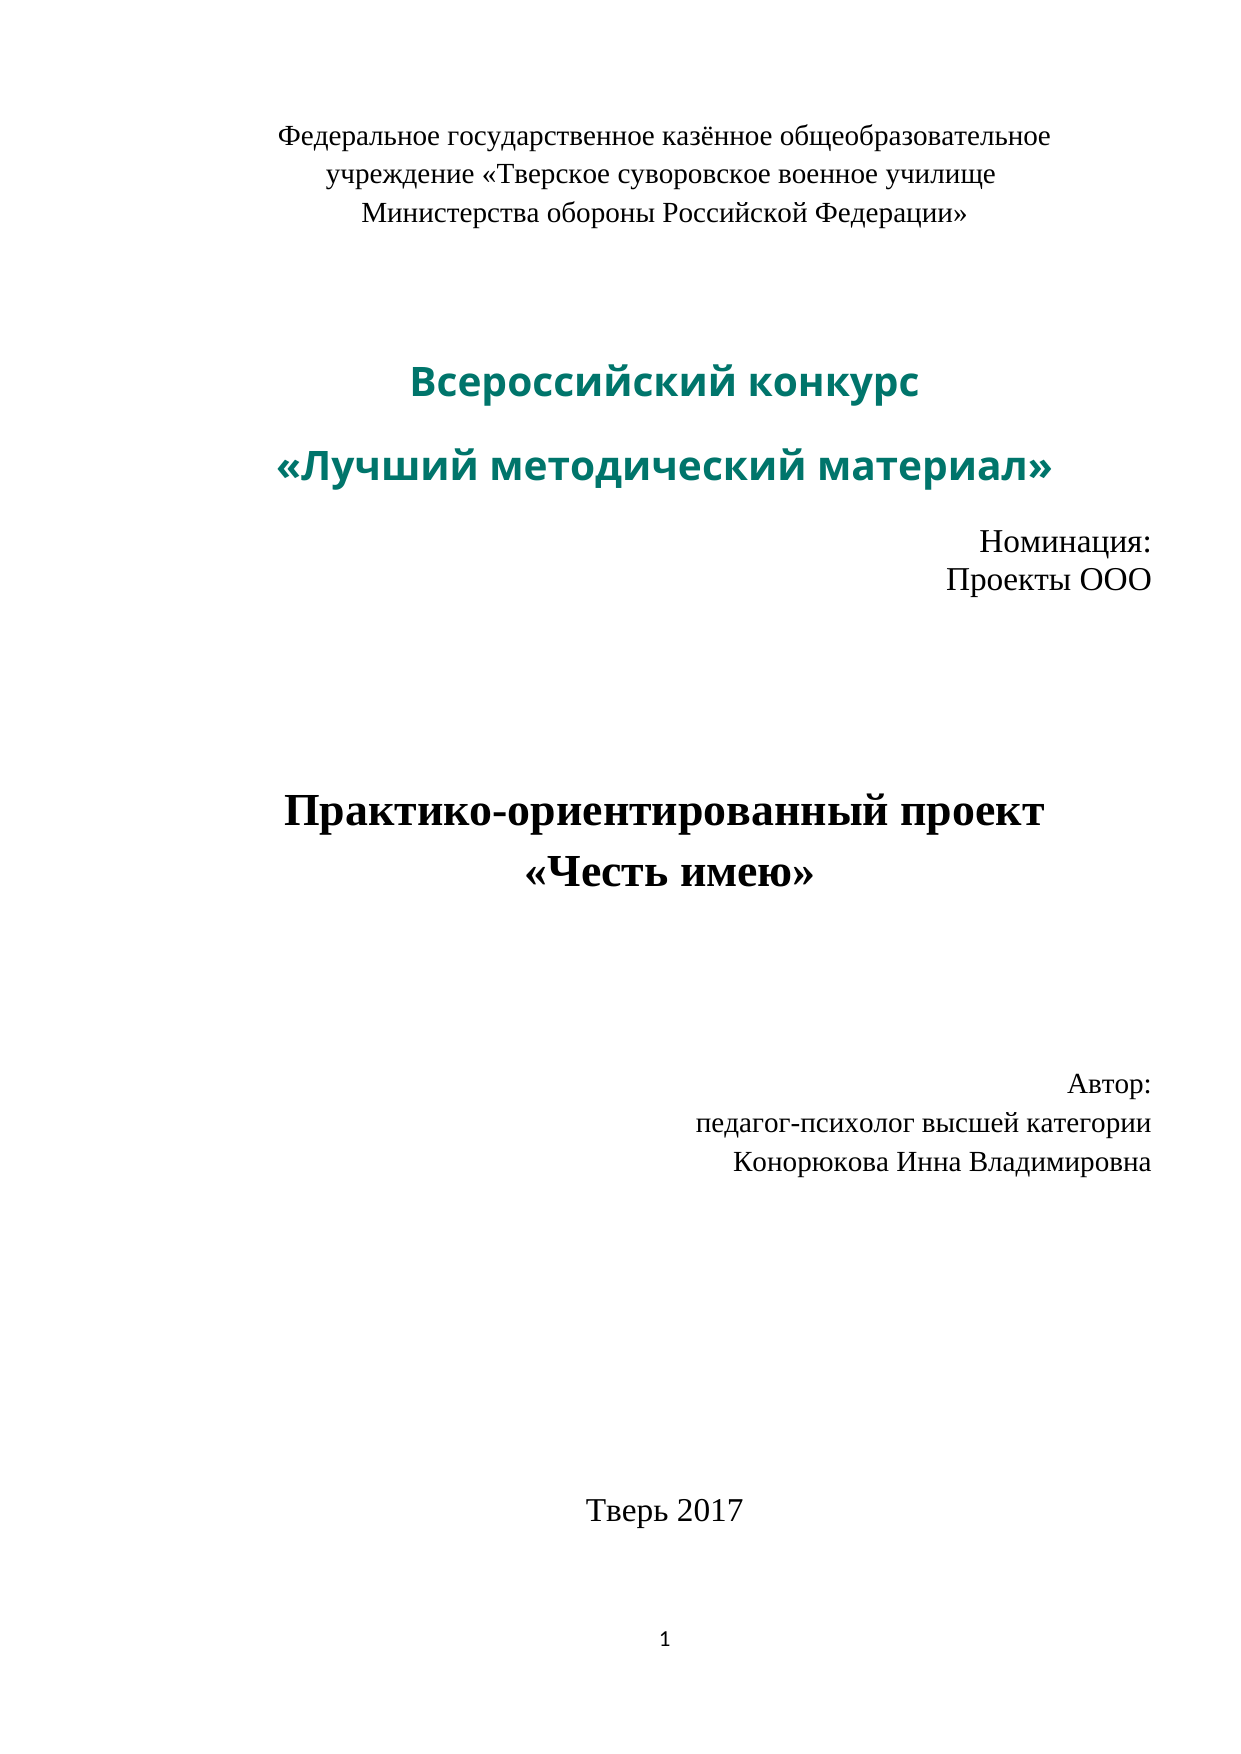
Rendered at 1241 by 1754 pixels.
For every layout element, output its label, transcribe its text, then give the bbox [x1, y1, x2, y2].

text педагог-психолог высшей категории [177, 1105, 1152, 1139]
text Практико-ориентированный проект [177, 783, 1152, 835]
text Всероссийский конкурс [177, 352, 1152, 408]
text Конорюкова Инна Владимировна [177, 1144, 1152, 1177]
text Федеральное государственное казённое общеобразовательное [177, 118, 1152, 152]
text «Лучший методический материал» [177, 437, 1152, 492]
text Проекты ООО [177, 559, 1152, 598]
text «Честь имею» [177, 843, 1152, 896]
text Тверь 2017 [177, 1490, 1152, 1529]
text учреждение «Тверское суворовское военное училище Министерства обороны Российской Федерации» [177, 157, 1152, 229]
text Номинация: [177, 521, 1152, 559]
text Автор: [177, 1067, 1152, 1100]
